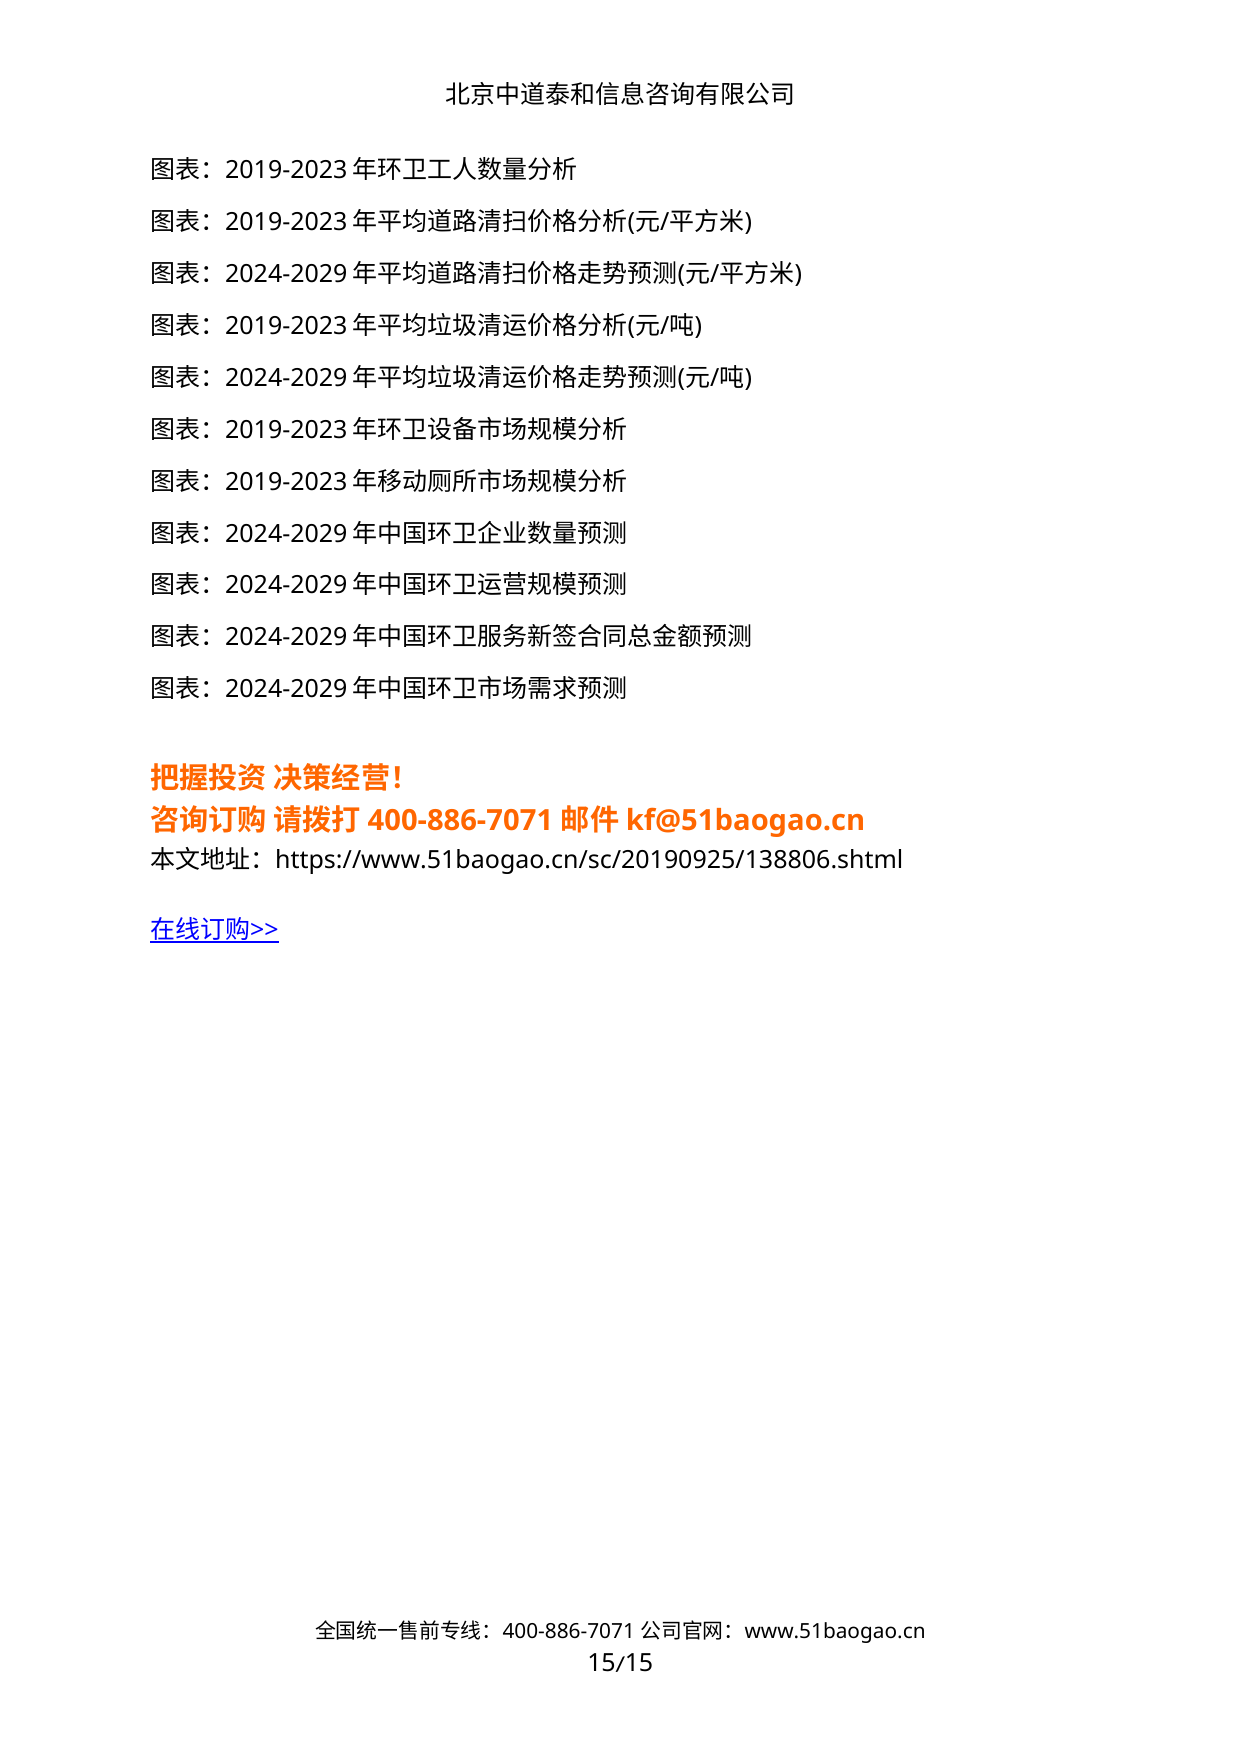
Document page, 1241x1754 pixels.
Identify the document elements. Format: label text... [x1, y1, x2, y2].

text 图表：2019-2023年平均垃圾清运价格分析(元/吨) [150, 306, 1090, 342]
text 图表：2024-2029年中国环卫服务新签合同总金额预测 [150, 617, 1090, 653]
text 图表：2024-2029年中国环卫运营规模预测 [150, 565, 1090, 601]
text 图表：2019-2023年环卫设备市场规模分析 [150, 409, 1090, 446]
text 图表：2024-2029年中国环卫企业数量预测 [150, 513, 1090, 549]
text 把握投资 决策经营！咨询订购 请拨打 400-886-7071 邮件 kf@51baogao.cn本文地址：https://www.51baogao.cn/sc/20190925/138806.shtml [150, 721, 1090, 876]
text 在线订购>> [150, 876, 1090, 946]
text 图表：2019-2023年移动厕所市场规模分析 [150, 461, 1090, 497]
text 图表：2024-2029年中国环卫市场需求预测 [150, 669, 1090, 705]
text 图表：2019-2023年环卫工人数量分析 [150, 150, 1090, 186]
text 图表：2024-2029年平均道路清扫价格走势预测(元/平方米) [150, 254, 1090, 290]
text 图表：2019-2023年平均道路清扫价格分析(元/平方米) [150, 202, 1090, 238]
text 图表：2024-2029年平均垃圾清运价格走势预测(元/吨) [150, 357, 1090, 394]
